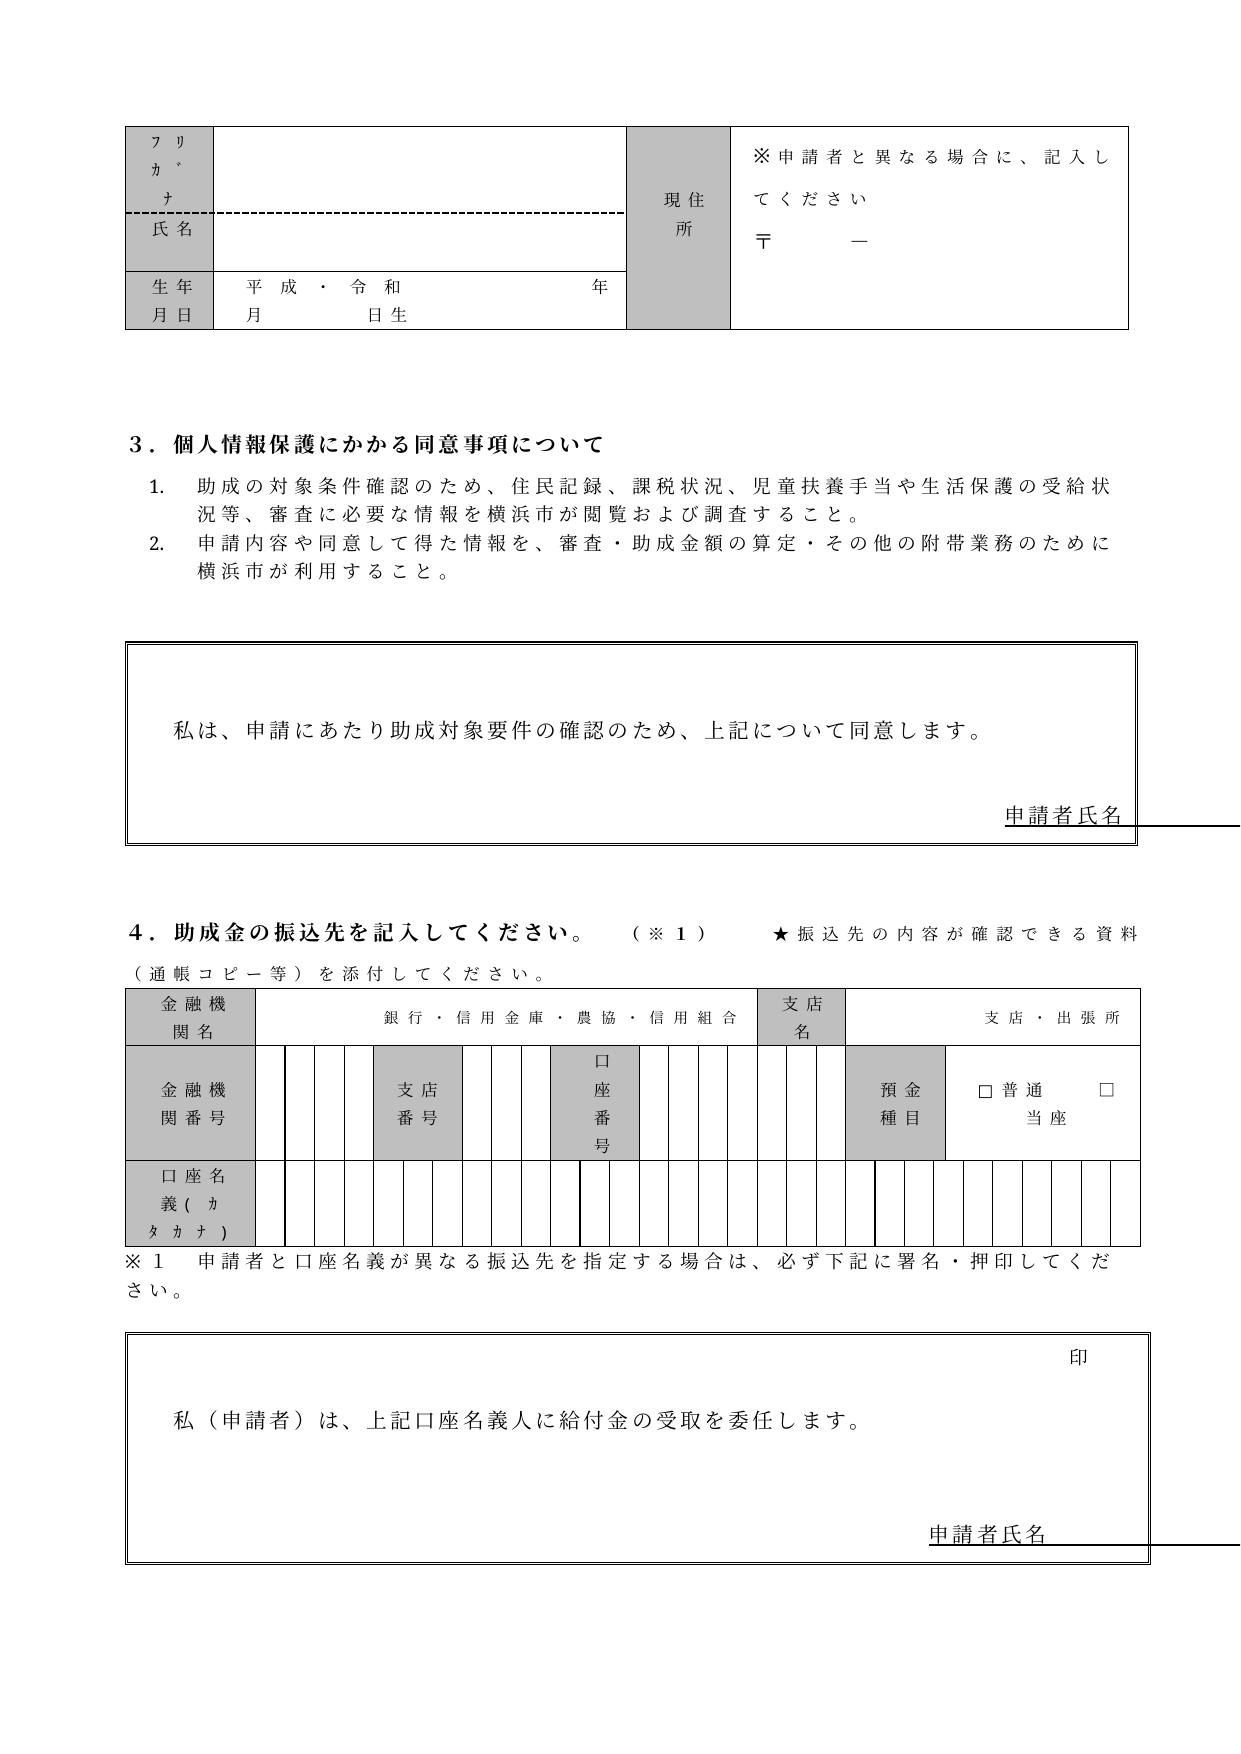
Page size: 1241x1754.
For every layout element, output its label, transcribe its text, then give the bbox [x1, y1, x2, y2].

table_header 支店・出張所 [846, 989, 1140, 1045]
text ※１ 申請者と口座名義が異なる振込先を指定する場合は、必ず下記に署名・押印してください。 [125, 1247, 1116, 1303]
table_cell [993, 1161, 1022, 1246]
text ４．助成金の振込先を記入してください。 （※１） ★振込先の内容が確認できる資料（通帳コピー等）を添付してください。 [125, 903, 1145, 988]
table_header ﾌﾘｶﾞﾅ [126, 127, 213, 212]
table_cell 支店番号 [374, 1046, 462, 1160]
text ３．個人情報保護にかかる同意事項について [125, 415, 1116, 471]
table_cell [640, 1046, 668, 1160]
table_header ※申請者と異なる場合に、記入してください 〒 － [731, 127, 1128, 329]
table_cell [463, 1161, 491, 1246]
table_cell [214, 212, 626, 271]
table_cell [463, 1046, 491, 1160]
table_cell 預金種目 [846, 1046, 945, 1160]
table_cell [876, 1161, 904, 1246]
table_cell 金融機関番号 [126, 1046, 255, 1160]
table_cell [758, 1161, 786, 1246]
table_cell [315, 1161, 344, 1246]
table_cell 口座番号 [551, 1046, 639, 1160]
table_cell [581, 1161, 609, 1246]
table_cell [758, 1046, 786, 1160]
table_cell [846, 1161, 874, 1246]
table_cell [728, 1161, 757, 1246]
table_cell [315, 1046, 344, 1160]
table_cell 口座名義(ｶﾀｶﾅ) [126, 1161, 255, 1246]
table_cell [699, 1046, 727, 1160]
table_cell [964, 1161, 992, 1246]
table_header 銀行・信用金庫・農協・信用組合 [256, 989, 757, 1045]
table_cell [492, 1046, 521, 1160]
table_header 私（申請者）は、上記口座名義人に給付金の受取を委任します。 申請者氏名 [128, 1335, 1148, 1562]
table_cell [256, 1046, 284, 1160]
table_cell [640, 1161, 668, 1246]
table_cell □普通 □当座 [946, 1046, 1140, 1160]
table_cell [433, 1161, 462, 1246]
table_header 現住所 [627, 127, 730, 329]
table_header [214, 127, 626, 212]
table_cell [522, 1046, 550, 1160]
table_cell [374, 1161, 403, 1246]
table_cell [522, 1161, 550, 1246]
table_cell [1052, 1161, 1081, 1246]
table_cell [787, 1161, 816, 1246]
table_cell [905, 1161, 933, 1246]
table_cell [1111, 1161, 1140, 1246]
table_cell [610, 1161, 639, 1246]
table_cell [699, 1161, 727, 1246]
table_cell [492, 1161, 521, 1246]
table_cell [286, 1046, 314, 1160]
table_cell [787, 1046, 816, 1160]
table_cell 生年月日 [126, 272, 213, 329]
table_cell [256, 1161, 284, 1246]
table_cell [669, 1161, 698, 1246]
table_cell [345, 1161, 373, 1246]
table_cell [934, 1161, 963, 1246]
table_cell [1023, 1161, 1051, 1246]
table_header 私は、申請にあたり助成対象要件の確認のため、上記について同意します。 申請者氏名 [128, 645, 1135, 843]
list 助成の対象条件確認のため、住民記録、課税状況、児童扶養手当や生活保護の受給状況等、審査に必要な情報を横浜市が閲覧および調査すること。 [141, 471, 1116, 528]
table_cell [669, 1046, 698, 1160]
table_cell [551, 1161, 579, 1246]
table_cell [286, 1161, 314, 1246]
list 申請内容や同意して得た情報を、審査・助成金額の算定・その他の附帯業務のために横浜市が利用すること。 [141, 528, 1116, 585]
table_cell [817, 1161, 845, 1246]
table_cell 氏名 [126, 212, 213, 271]
table_header 支店名 [758, 989, 845, 1045]
table_cell [404, 1161, 432, 1246]
table_cell 平成・令和 年 月 日生 [214, 272, 626, 329]
table_cell [817, 1046, 845, 1160]
table_cell [728, 1046, 757, 1160]
table_header 金融機関名 [126, 989, 255, 1045]
table_cell [1082, 1161, 1110, 1246]
table_cell [345, 1046, 373, 1160]
